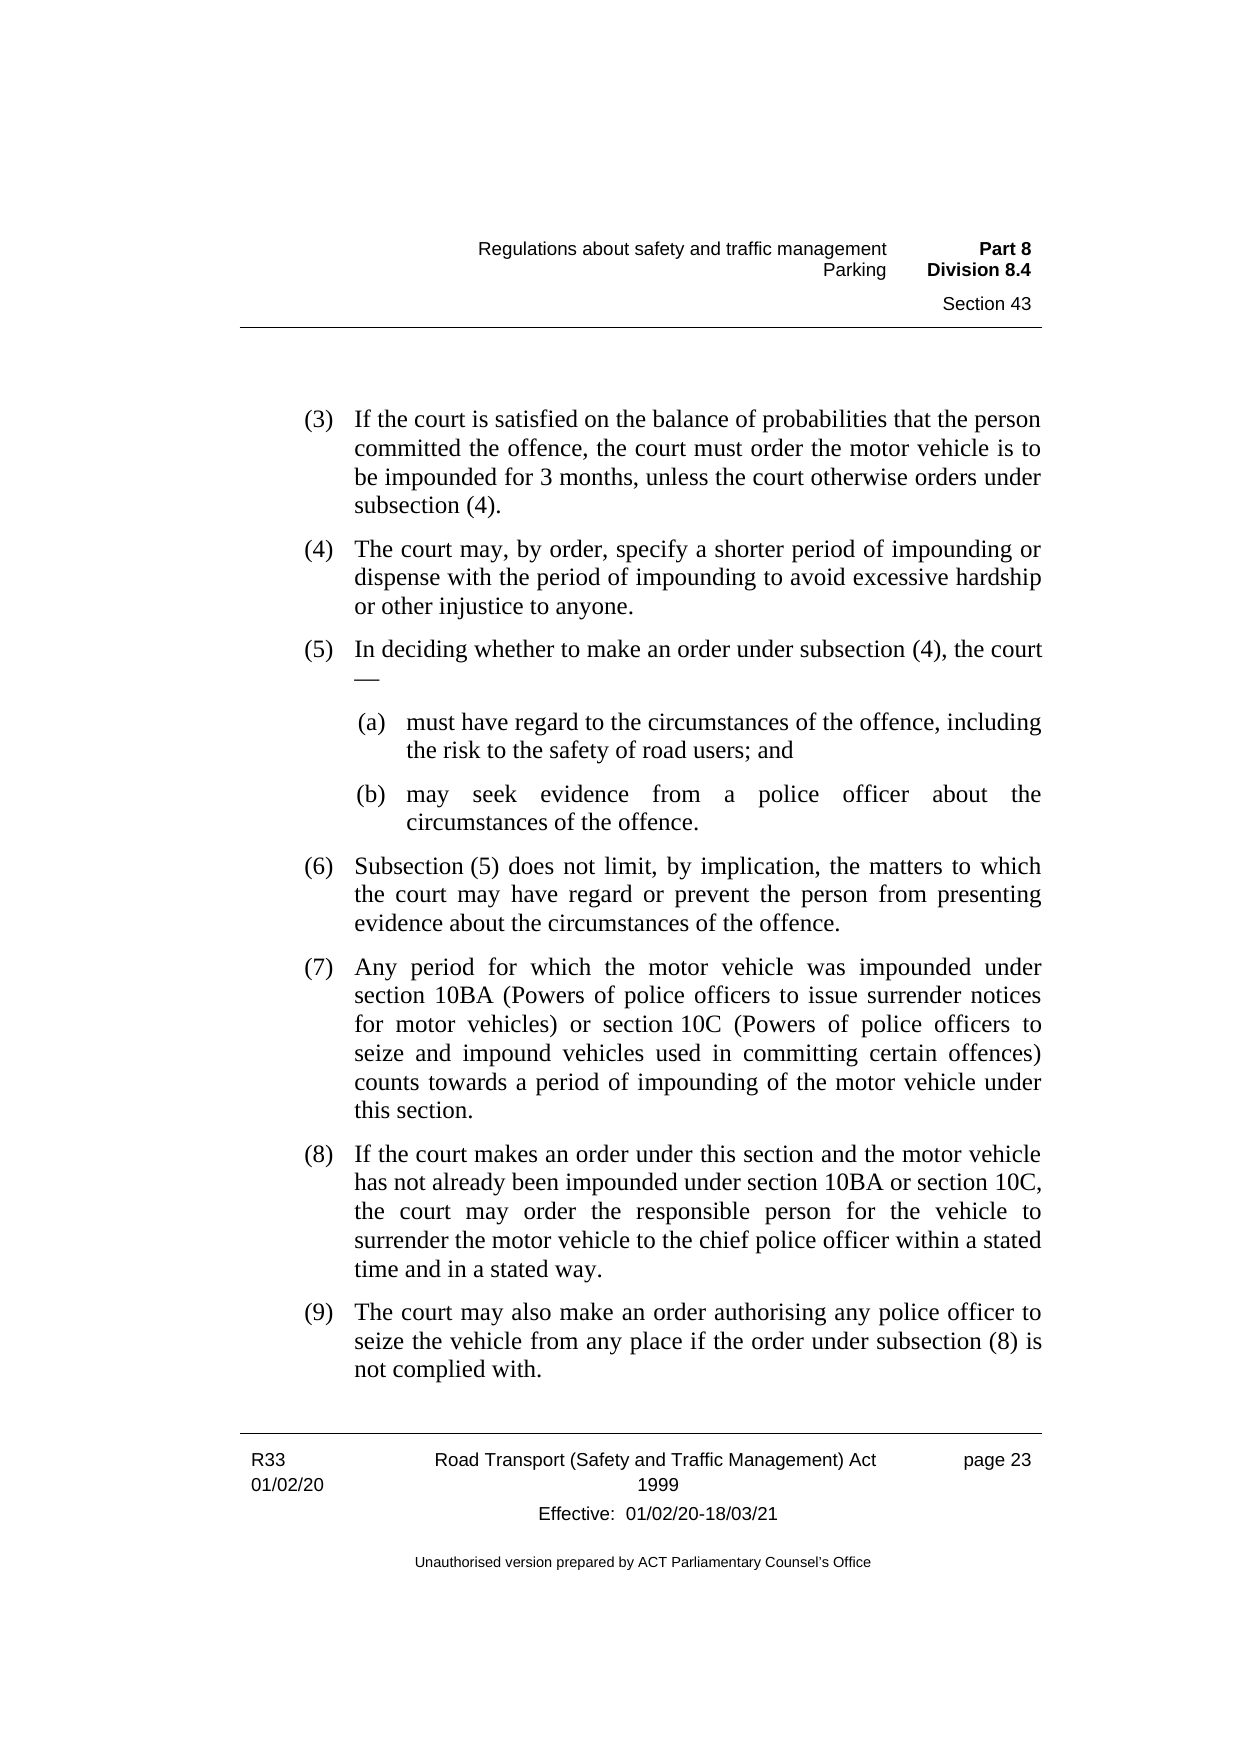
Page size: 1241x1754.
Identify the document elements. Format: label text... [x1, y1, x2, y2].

text (5) In deciding whether to make an order under subsection (4), the court— [239, 634, 1042, 692]
text (a) must have regard to the circumstances of the offence, including the risk to the safety of road users; and [239, 707, 1042, 764]
text (9) The court may also make an order authorising any police officer to seize the vehicle from any place if the order under subsection (8) is not complied with. [239, 1297, 1042, 1383]
text (8) If the court makes an order under this section and the motor vehicle has not already been impounded under section 10BA or section 10C, the court may order the responsible person for the vehicle to surrender the motor vehicle to the chief police officer within a stated time and in a stated way. [239, 1139, 1042, 1282]
text (7) Any period for which the motor vehicle was impounded under section 10BA (Powers of police officers to issue surrender notices for motor vehicles) or section 10C (Powers of police officers to seize and impound vehicles used in committing certain offences) counts towards a period of impounding of the motor vehicle under this section. [239, 952, 1042, 1124]
text (3) If the court is satisfied on the balance of probabilities that the person committed the offence, the court must order the motor vehicle is to be impounded for 3 months, unless the court otherwise orders under subsection (4). [239, 404, 1042, 519]
text (6) Subsection (5) does not limit, by implication, the matters to which the court may have regard or prevent the person from presenting evidence about the circumstances of the offence. [239, 851, 1042, 937]
text (b) may seek evidence from a police officer about the circumstances of the offence. [239, 779, 1042, 836]
text (4) The court may, by order, specify a shorter period of impounding or dispense with the period of impounding to avoid excessive hardship or other injustice to anyone. [239, 534, 1042, 620]
